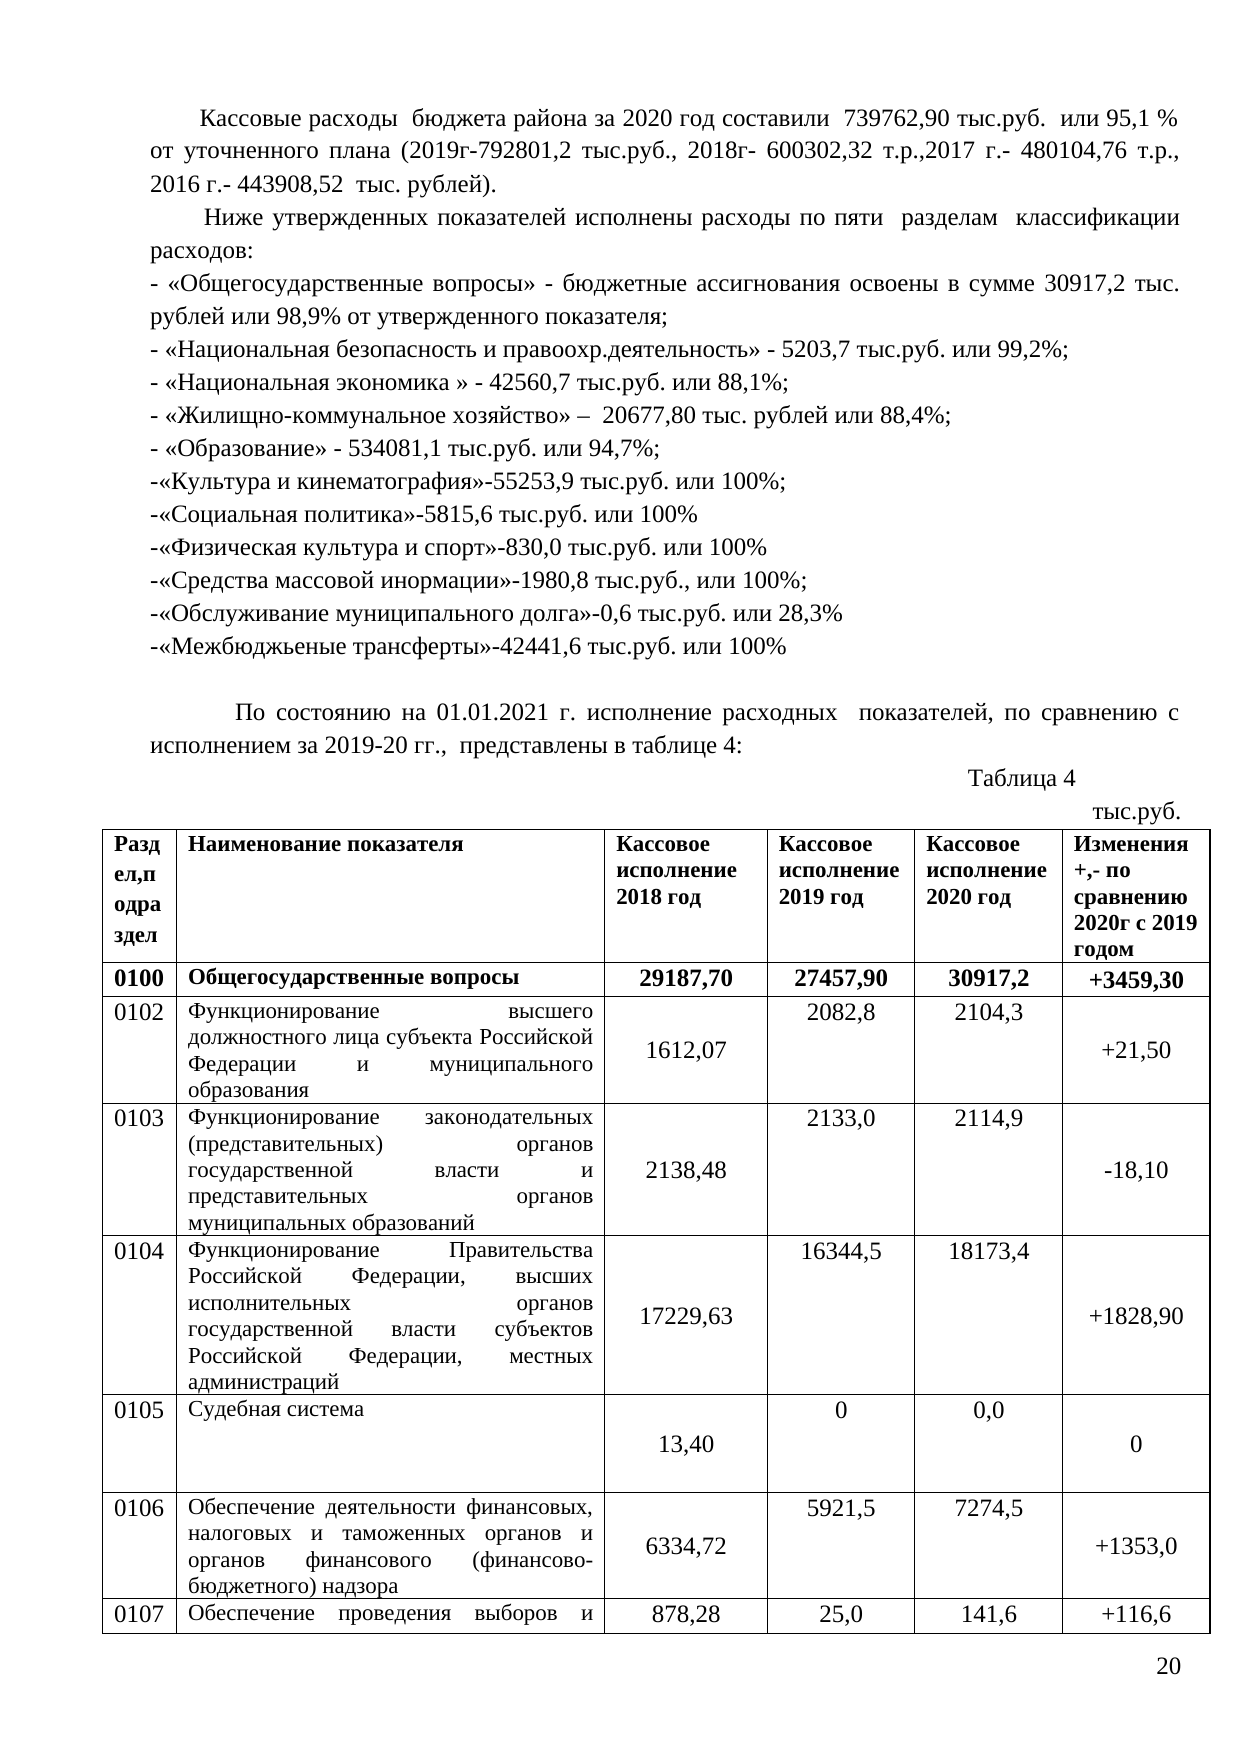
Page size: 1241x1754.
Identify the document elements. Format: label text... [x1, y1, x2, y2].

table_cell 17229,63 [605, 1236, 767, 1394]
text По состоянию на 01.01.2021 г. исполнение расходных показателей, по сравнению с исполнением за 2019-20 гг., представлены в таблице 4: [150, 697, 1181, 759]
table_cell 0107 [103, 1599, 176, 1632]
table_header Наименование показателя [177, 830, 604, 962]
table_header Раздел,подраздел [103, 830, 176, 962]
text -«Средства массовой инормации»-1980,8 тыс.руб., или 100%; [150, 565, 1181, 594]
table_cell 0105 [103, 1395, 176, 1492]
text -«Культура и кинематография»-55253,9 тыс.руб. или 100%; [150, 466, 1181, 494]
table_cell -18,10 [1063, 1104, 1209, 1235]
text - «Общегосударственные вопросы» - бюджетные ассигнования освоены в сумме 30917,2 тыс. рублей или 98,9% от утвержденного показателя; [150, 268, 1181, 329]
text тыс.руб. [150, 796, 1181, 825]
table_cell 27457,90 [768, 963, 914, 996]
table_cell 5921,5 [768, 1493, 914, 1598]
table_cell Судебная система [177, 1395, 604, 1492]
table_cell 141,6 [915, 1599, 1062, 1632]
text Ниже утвержденных показателей исполнены расходы по пяти разделам классификации расходов: [150, 202, 1181, 263]
table_cell Функционирование высшего должностного лица субъекта Российской Федерации и муниципального образования [177, 997, 604, 1102]
table_cell Обеспечение деятельности финансовых, налоговых и таможенных органов и органов финансового (финансово-бюджетного) надзора [177, 1493, 604, 1598]
table_cell +3459,30 [1063, 963, 1209, 996]
table_cell 29187,70 [605, 963, 767, 996]
table_cell 0 [1063, 1395, 1209, 1492]
text - «Образование» - 534081,1 тыс.руб. или 94,7%; [150, 433, 1181, 462]
text -«Физическая культура и спорт»-830,0 тыс.руб. или 100% [150, 532, 1181, 561]
table_cell 878,28 [605, 1599, 767, 1632]
text -«Обслуживание муниципального долга»-0,6 тыс.руб. или 28,3% [150, 598, 1181, 627]
table_cell 2133,0 [768, 1104, 914, 1235]
table_cell 2138,48 [605, 1104, 767, 1235]
table_cell 2104,3 [915, 997, 1062, 1102]
table_cell Функционирование Правительства Российской Федерации, высших исполнительных органов государственной власти субъектов Российской Федерации, местных администраций [177, 1236, 604, 1394]
text -«Социальная политика»-5815,6 тыс.руб. или 100% [150, 499, 1181, 528]
table_cell 0103 [103, 1104, 176, 1235]
table_cell +116,6 [1063, 1599, 1209, 1632]
text - «Национальная безопасность и правоохр.деятельность» - 5203,7 тыс.руб. или 99,2%; [150, 334, 1181, 362]
table_cell 0106 [103, 1493, 176, 1598]
table_header Кассовое исполнение 2018 год [605, 830, 767, 962]
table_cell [177, 1599, 604, 1632]
table_cell +21,50 [1063, 997, 1209, 1102]
table_cell +1353,0 [1063, 1493, 1209, 1598]
table_header Кассовое исполнение 2020 год [915, 830, 1062, 962]
table_cell 6334,72 [605, 1493, 767, 1598]
table_cell Общегосударственные вопросы [177, 963, 604, 996]
table_cell 0,0 [915, 1395, 1062, 1492]
table_cell 16344,5 [768, 1236, 914, 1394]
table_cell 2114,9 [915, 1104, 1062, 1235]
table_cell Функционирование законодательных (представительных) органов государственной власти и представительных органов муниципальных образований [177, 1104, 604, 1235]
text Таблица 4 [150, 763, 1181, 792]
text Кассовые расходы бюджета района за 2020 год составили 739762,90 тыс.руб. или 95,1 % от уточненного плана (2019г-792801,2 тыс.руб., 2018г- 600302,32 т.р.,2017 г.- 480104,76 т.р., 2016 г.- 443908,52 тыс. рублей). [150, 103, 1181, 197]
table_cell 0104 [103, 1236, 176, 1394]
table_header Кассовое исполнение 2019 год [768, 830, 914, 962]
table_cell +1828,90 [1063, 1236, 1209, 1394]
table_cell 30917,2 [915, 963, 1062, 996]
text - «Жилищно-коммунальное хозяйство» – 20677,80 тыс. рублей или 88,4%; [150, 400, 1181, 428]
table_cell 7274,5 [915, 1493, 1062, 1598]
table_cell 0100 [103, 963, 176, 996]
table_cell 0102 [103, 997, 176, 1102]
table_cell 0 [768, 1395, 914, 1492]
table_cell 13,40 [605, 1395, 767, 1492]
table_cell 2082,8 [768, 997, 914, 1102]
text - «Национальная экономика » - 42560,7 тыс.руб. или 88,1%; [150, 367, 1181, 396]
text -«Межбюджьеные трансферты»-42441,6 тыс.руб. или 100% [150, 631, 1181, 660]
table_cell 1612,07 [605, 997, 767, 1102]
table_cell 18173,4 [915, 1236, 1062, 1394]
table_header Изменения +,- по сравнению 2020г с 2019 годом [1063, 830, 1209, 962]
table_cell 25,0 [768, 1599, 914, 1632]
